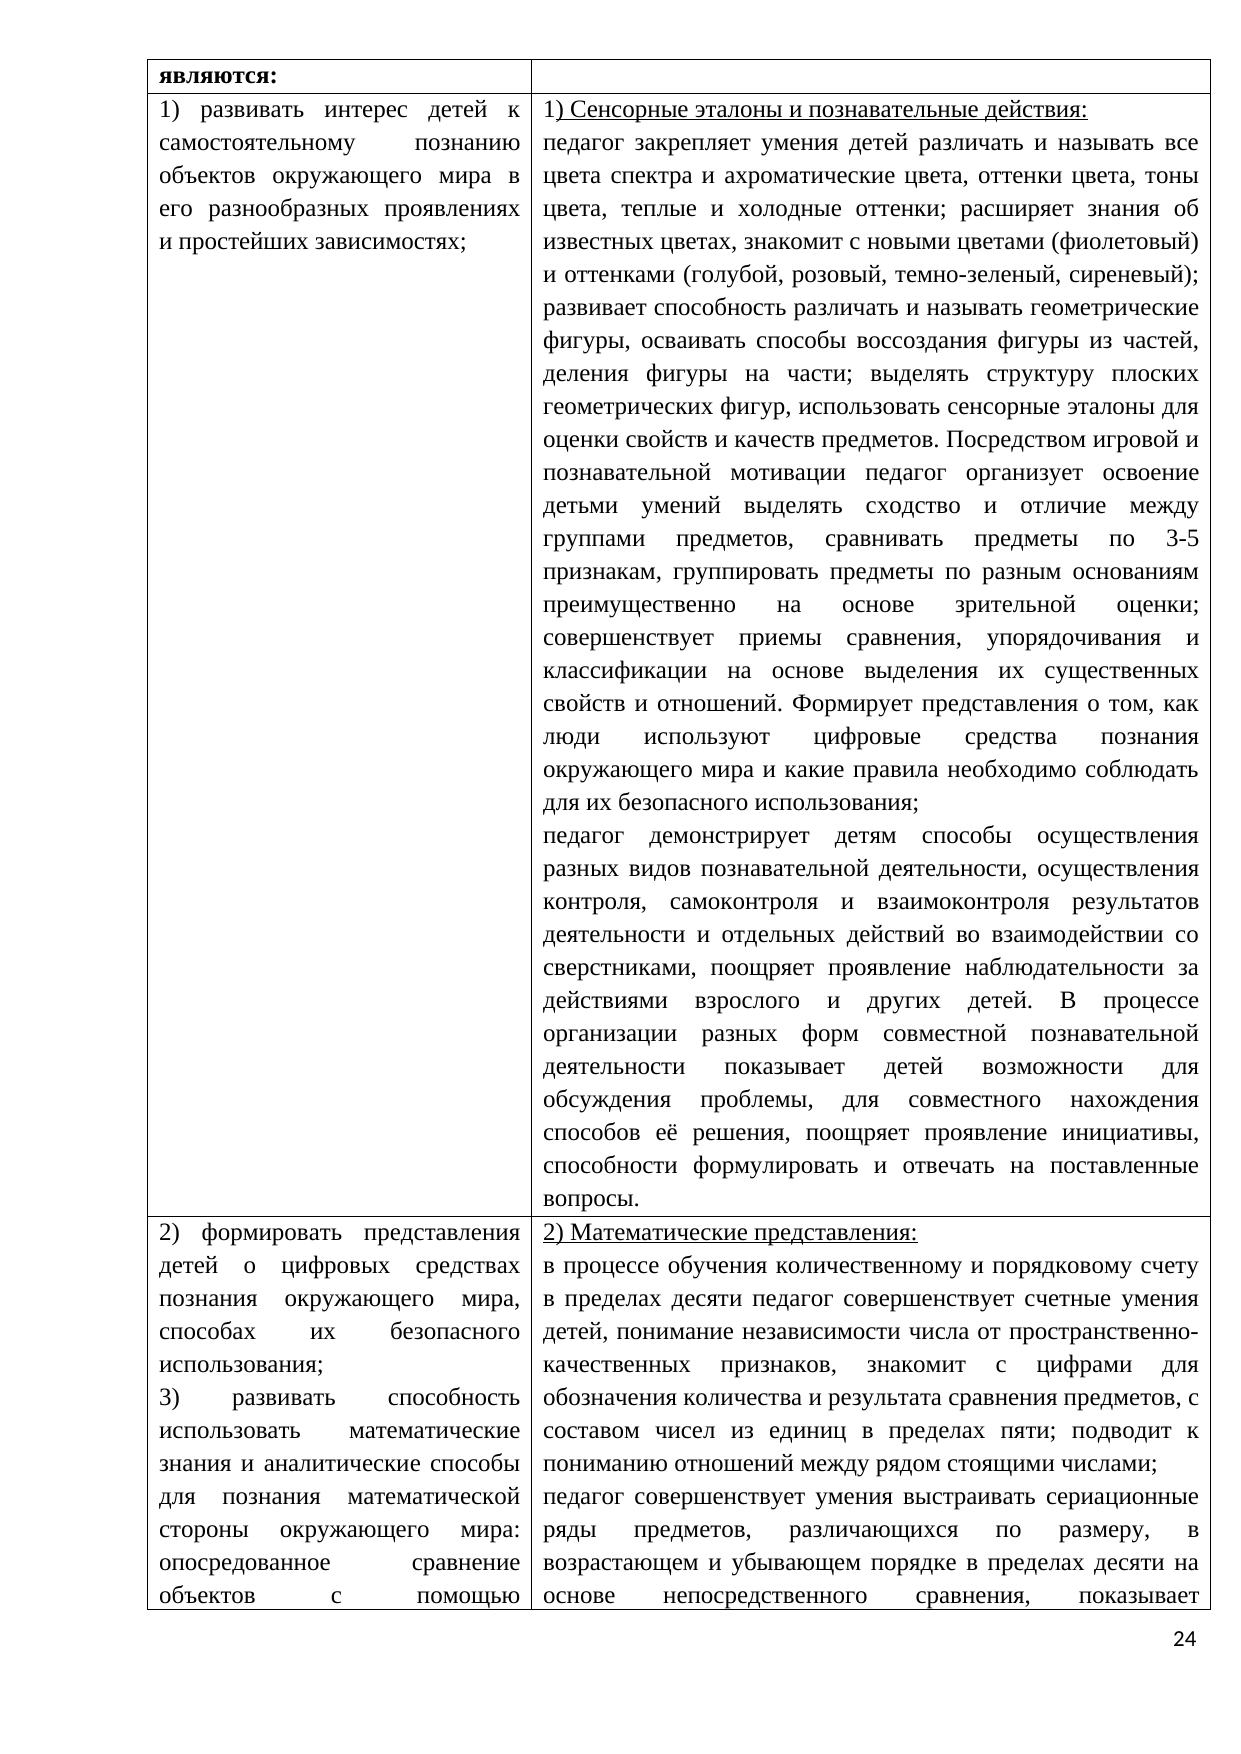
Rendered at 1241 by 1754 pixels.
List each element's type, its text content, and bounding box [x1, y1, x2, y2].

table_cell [148, 1217, 531, 1609]
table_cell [532, 1217, 1210, 1609]
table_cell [532, 60, 1210, 93]
table_cell 1) Сенсорные эталоны и познавательные действия: педагог закрепляет умения детей различать и называть все цвета спектра и ахроматические цвета, оттенки цвета, тоны цвета, теплые и холодные оттенки; расширяет знания об известных цветах, знакомит с новыми цветами (фиолетовый) и оттенками (голубой, розовый, темно-зеленый, сиреневый); развивает способность различать и называть геометрические фигуры, осваивать способы воссоздания фигуры из частей, деления фигуры на части; выделять структуру плоских геометрических фигур, использовать сенсорные эталоны для оценки свойств и качеств предметов. Посредством игровой и познавательной мотивации педагог организует освоение детьми умений выделять сходство и отличие между группами предметов, сравнивать предметы по 3-5 признакам, группировать предметы по разным основаниям преимущественно на основе зрительной оценки; совершенствует приемы сравнения, упорядочивания и классификации на основе выделения их существенных свойств и отношений. Формирует представления о том, как люди используют цифровые средства познания окружающего мира и какие правила необходимо соблюдать для их безопасного использования; педагог демонстрирует детям способы осуществления разных видов познавательной деятельности, осуществления контроля, самоконтроля и взаимоконтроля результатов деятельности и отдельных действий во взаимодействии со сверстниками, поощряет проявление наблюдательности за действиями взрослого и других детей. В процессе организации разных форм совместной познавательной деятельности показывает детей возможности для обсуждения проблемы, для совместного нахождения способов её решения, поощряет проявление инициативы, способности формулировать и отвечать на поставленные вопросы. [532, 94, 1210, 1216]
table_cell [148, 60, 531, 93]
table_cell 1) развивать интерес детей к самостоятельному познанию объектов окружающего мира в его разнообразных проявлениях и простейших зависимостях; [148, 94, 531, 1216]
